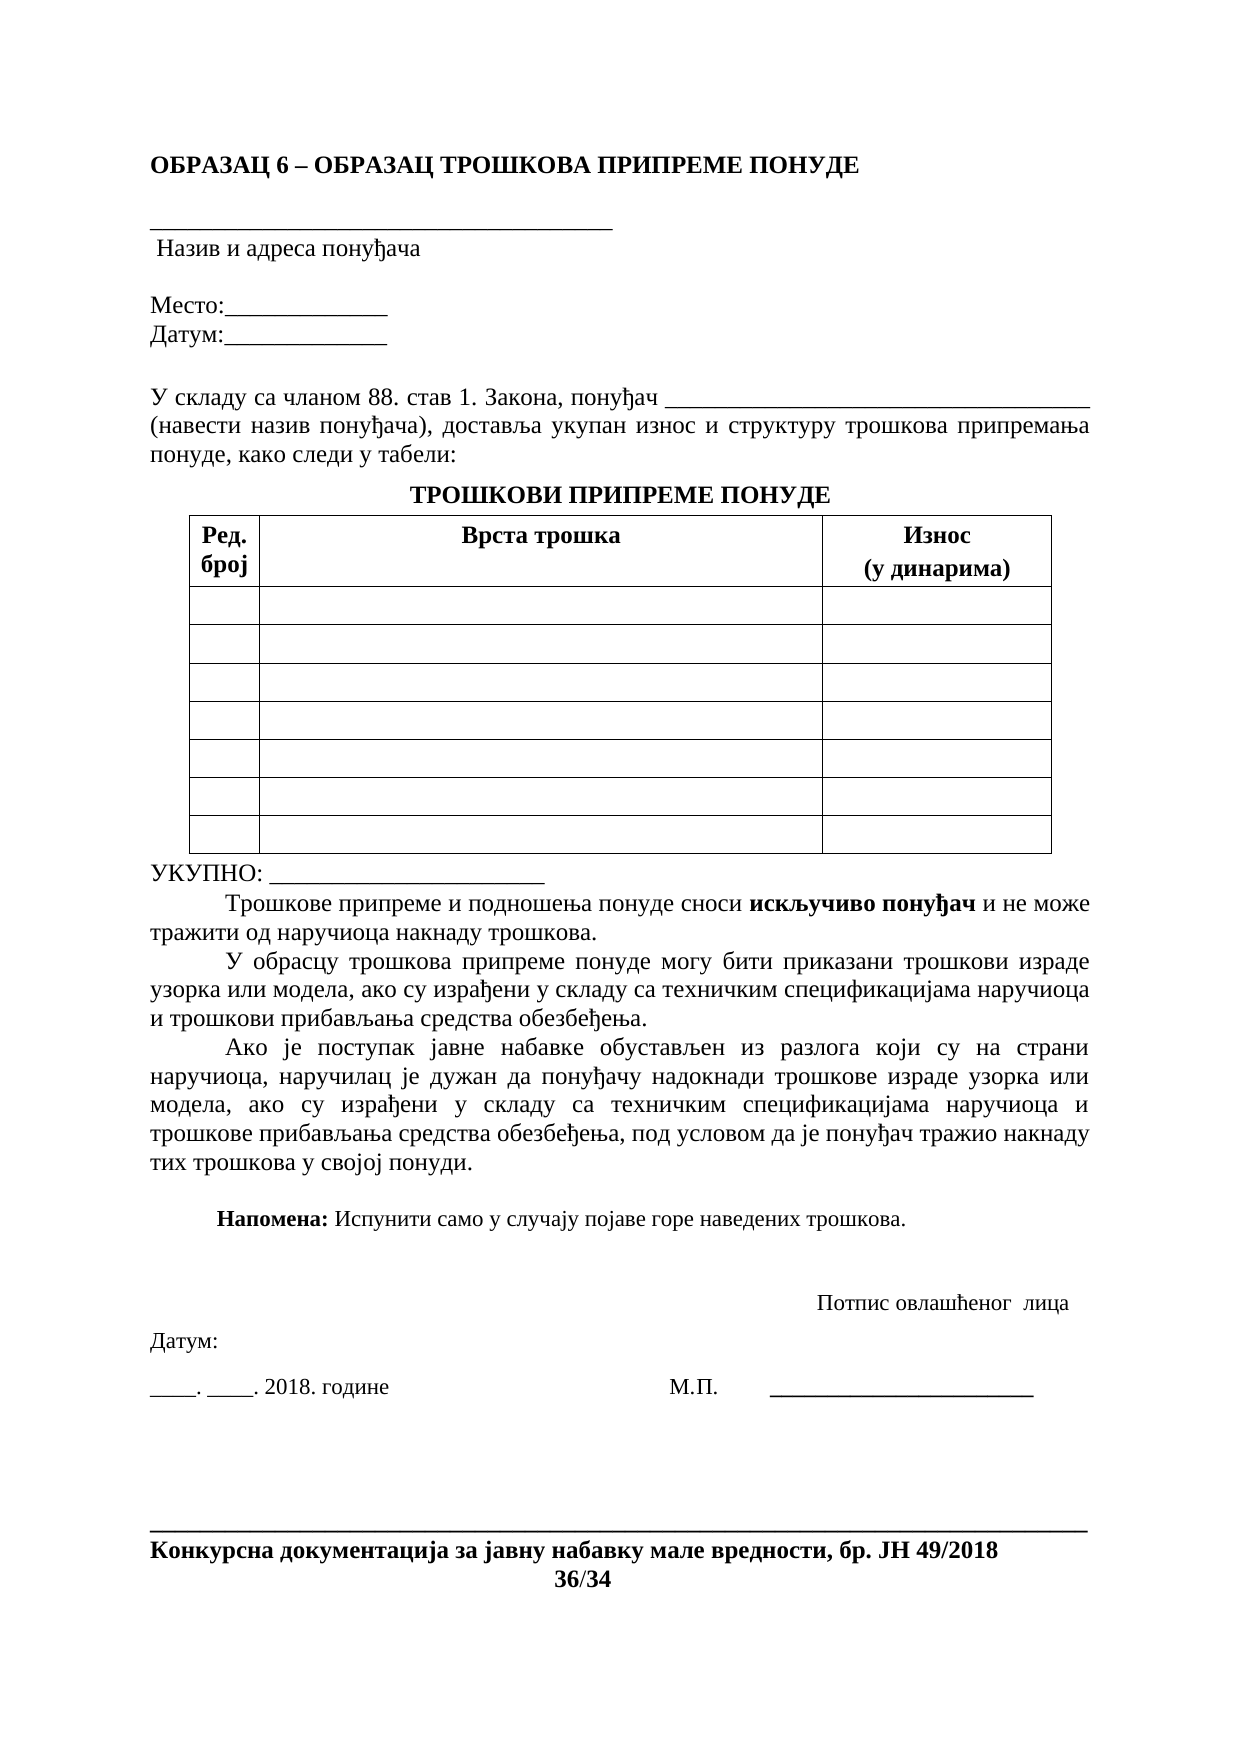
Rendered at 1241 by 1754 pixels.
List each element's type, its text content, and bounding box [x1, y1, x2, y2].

table_cell [823, 702, 1051, 739]
table_cell [823, 664, 1051, 701]
text Датум:_____________ [150, 319, 1090, 348]
table_cell [823, 587, 1051, 624]
table_cell [190, 664, 259, 701]
table_cell [260, 740, 822, 777]
text Место:_____________ [150, 290, 1090, 319]
table_cell [823, 816, 1051, 853]
text ____. ____. 2018. године M.П. _______________________ [150, 1373, 1090, 1399]
table_header Ред. број [190, 516, 259, 586]
table_cell [823, 625, 1051, 662]
table_cell [823, 778, 1051, 815]
table_cell [260, 587, 822, 624]
table_cell [190, 587, 259, 624]
text У обрасцу трошкова припреме понуде могу бити приказани трошкови израде узорка или модела, ако су израђени у складу са техничким спецификацијама наручиоца и трошкови прибављања средства обезбеђења. [150, 946, 1090, 1032]
table_cell [260, 625, 822, 662]
text _____________________________________ [150, 204, 1090, 233]
table_cell [190, 740, 259, 777]
text Датум: [150, 1327, 1090, 1354]
table_cell [190, 778, 259, 815]
table_cell [190, 625, 259, 662]
text Потпис овлашћеног лица [150, 1289, 1083, 1316]
table_cell [190, 702, 259, 739]
text Напомена: Испунити само у случају појаве горе наведених трошкова. [150, 1205, 1090, 1231]
table_header Врста трошка [260, 516, 822, 586]
table_cell [190, 816, 259, 853]
text Ако је поступак јавне набавке обустављен из разлога који су на страни наручиоца, наручилац је дужан да понуђачу надокнади трошкове израде узорка или модела, ако су израђени у складу са техничким спецификацијама наручиоца и трошкове прибављања средства обезбеђења, под условом да је понуђач тражио накнаду тих трошкова у својој понуди. [150, 1032, 1090, 1176]
text УКУПНО: ______________________ [150, 509, 1090, 888]
text У складу са чланом 88. став 1. Закона, понуђач __________________________________ (навести назив понуђача), доставља укупан износ и структуру трошкова припремања понуде, како следи у табели: [150, 382, 1090, 468]
table_cell [260, 664, 822, 701]
table_cell [260, 816, 822, 853]
text Трошкове припреме и подношења понуде сноси искључиво понуђач и не може тражити од наручиоца накнаду трошкова. [150, 888, 1090, 946]
text ОБРАЗАЦ 6 – ОБРАЗАЦ ТРОШКОВА ПРИПРЕМЕ ПОНУДЕ [150, 150, 1090, 179]
table_cell [260, 702, 822, 739]
table_header Износ (у динарима) [823, 516, 1051, 586]
table_cell [260, 778, 822, 815]
text ТРОШКОВИ ПРИПРЕМЕ ПОНУДЕ [150, 480, 1090, 509]
text Назив и адреса понуђача [150, 233, 1090, 261]
table_cell [823, 740, 1051, 777]
